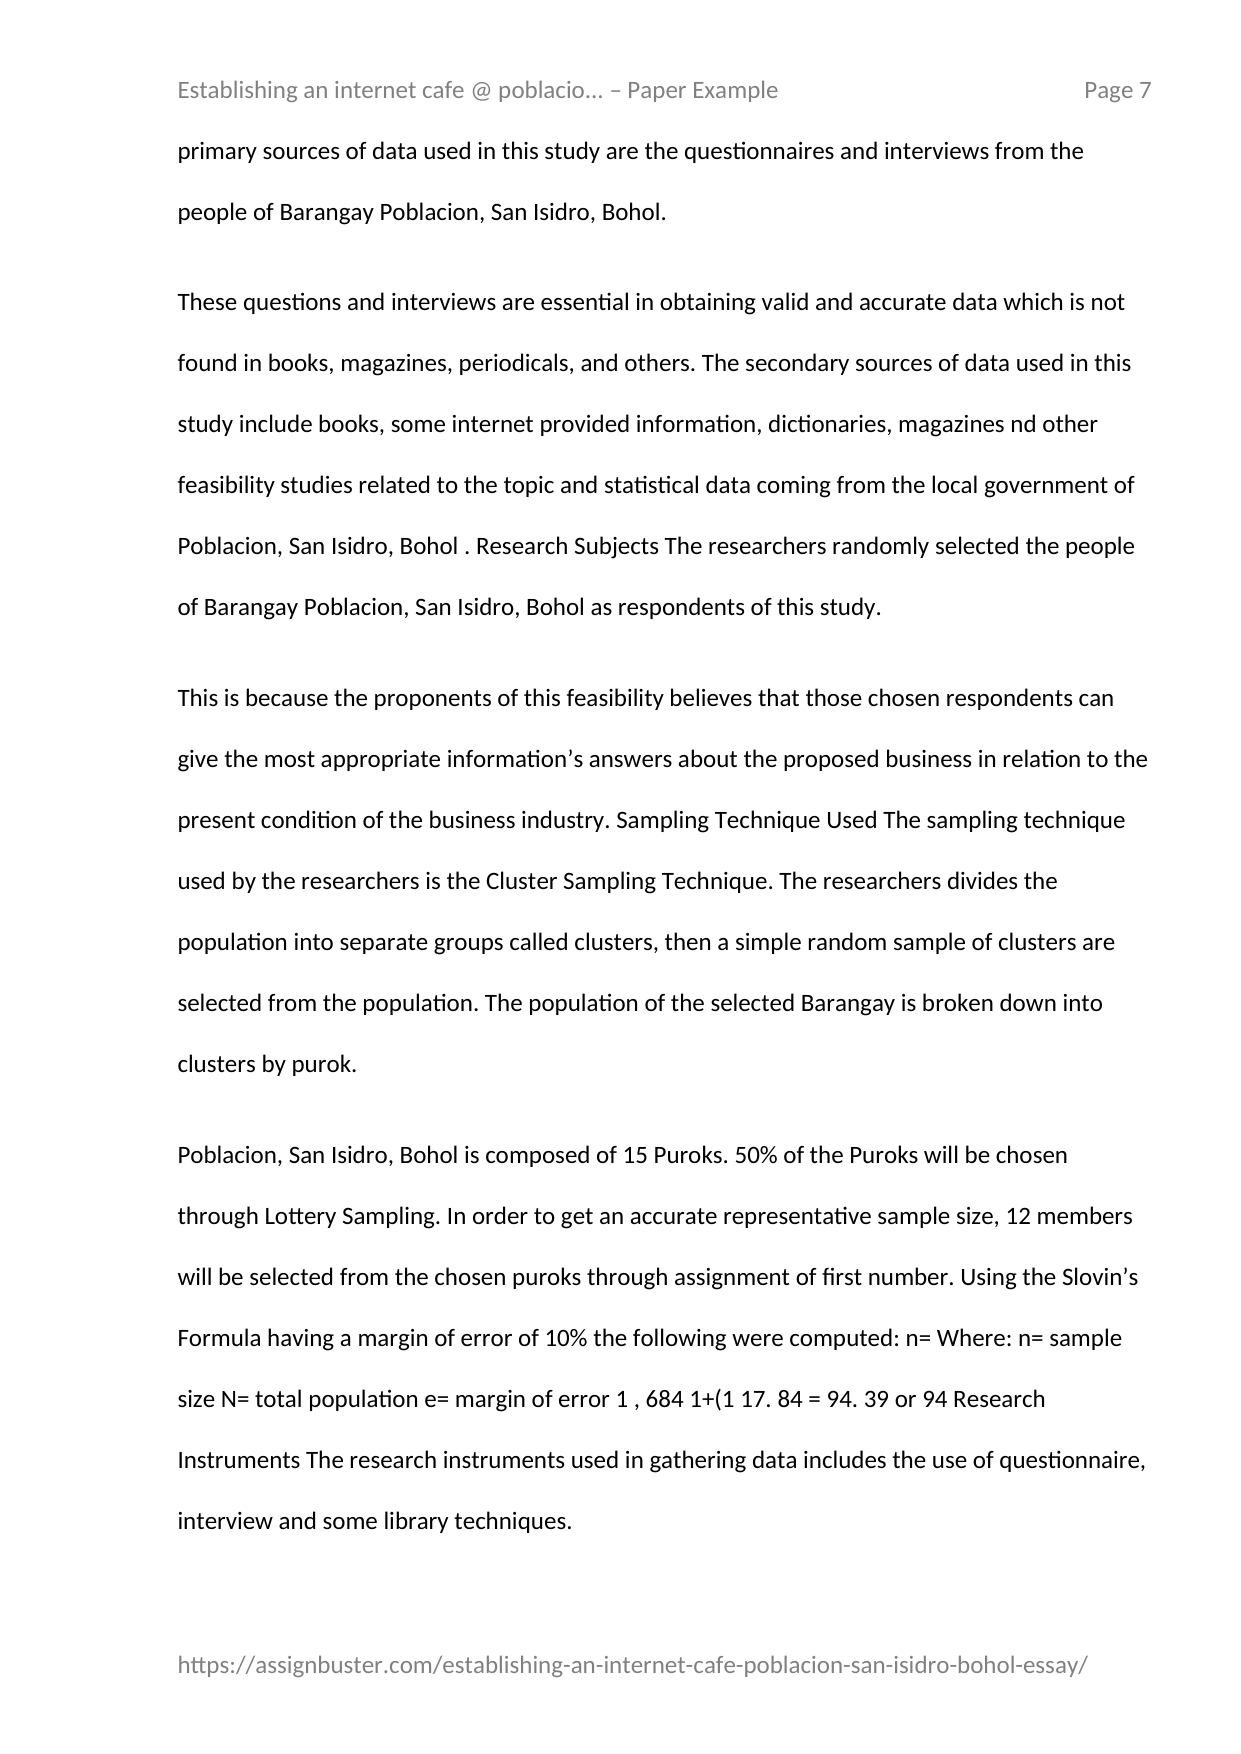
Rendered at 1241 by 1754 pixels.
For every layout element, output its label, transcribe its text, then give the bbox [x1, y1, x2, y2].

text This is because the proponents of this feasibility believes that those chosen respondents can give the most appropriate information’s answers about the proposed business in relation to the present condition of the business industry. Sampling Technique Used The sampling technique used by the researchers is the Cluster Sampling Technique. The researchers divides the population into separate groups called clusters, then a simple random sample of clusters are selected from the population. The population of the selected Barangay is broken down into clusters by purok. [177, 682, 1152, 1079]
text Poblacion, San Isidro, Bohol is composed of 15 Puroks. 50% of the Puroks will be chosen through Lottery Sampling. In order to get an accurate representative sample size, 12 members will be selected from the chosen puroks through assignment of first number. Using the Slovin’s Formula having a margin of error of 10% the following were computed: n= Where: n= sample size N= total population e= margin of error 1 , 684 1+(1 17. 84 = 94. 39 or 94 Research Instruments The research instruments used in gathering data includes the use of questionnaire, interview and some library techniques. [177, 1139, 1152, 1536]
text These questions and interviews are essential in obtaining valid and accurate data which is not found in books, magazines, periodicals, and others. The secondary sources of data used in this study include books, some internet provided information, dictionaries, magazines nd other feasibility studies related to the topic and statistical data coming from the local government of Poblacion, San Isidro, Bohol . Research Subjects The researchers randomly selected the people of Barangay Poblacion, San Isidro, Bohol as respondents of this study. [177, 286, 1152, 622]
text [177, 135, 1152, 226]
